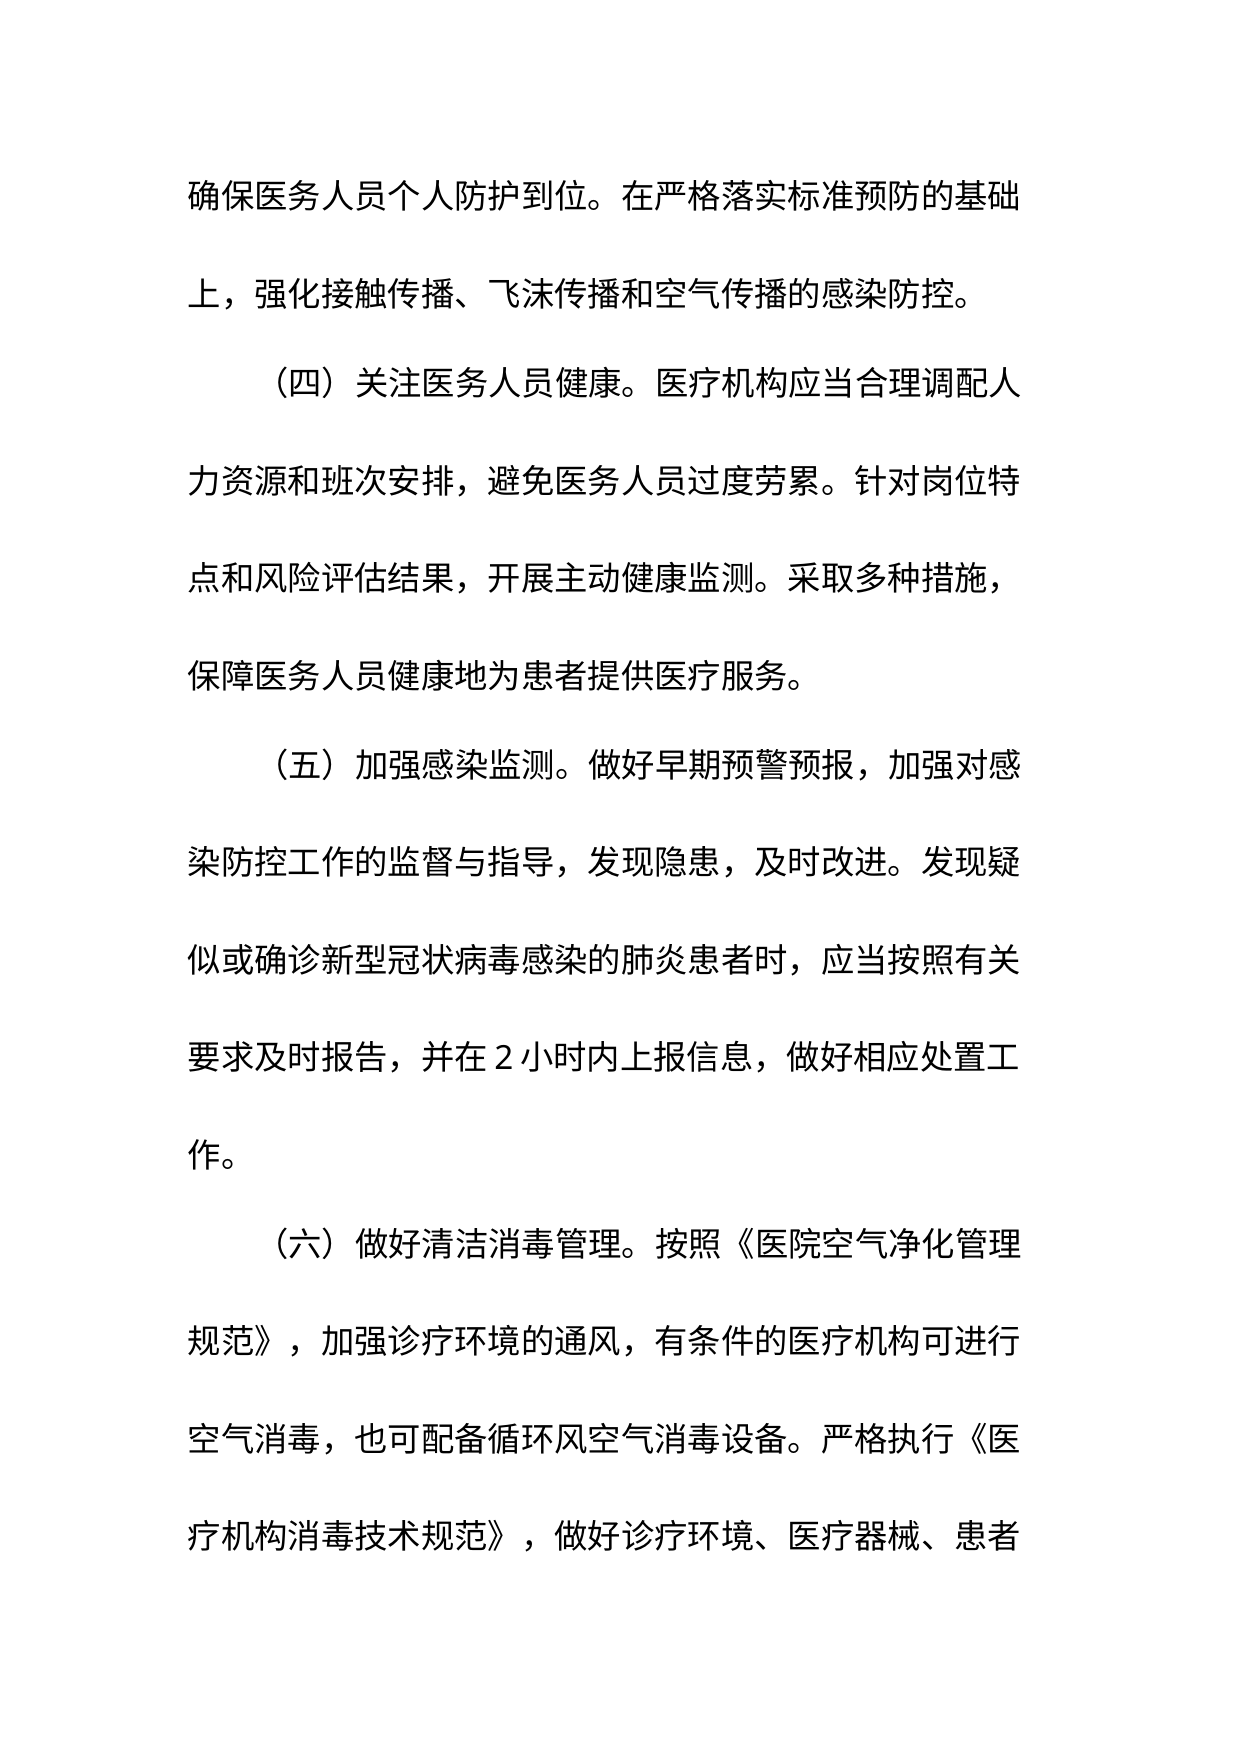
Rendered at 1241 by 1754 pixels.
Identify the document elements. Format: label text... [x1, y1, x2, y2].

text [187, 162, 1053, 324]
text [187, 1209, 1053, 1567]
text （五）加强感染监测。做好早期预警预报，加强对感染防控工作的监督与指导，发现隐患，及时改进。发现疑似或确诊新型冠状病毒感染的肺炎患者时，应当按照有关要求及时报告，并在2小时内上报信息，做好相应处置工作。 [187, 730, 1053, 1185]
text （四）关注医务人员健康。医疗机构应当合理调配人力资源和班次安排，避免医务人员过度劳累。针对岗位特点和风险评估结果，开展主动健康监测。采取多种措施，保障医务人员健康地为患者提供医疗服务。 [187, 348, 1053, 706]
